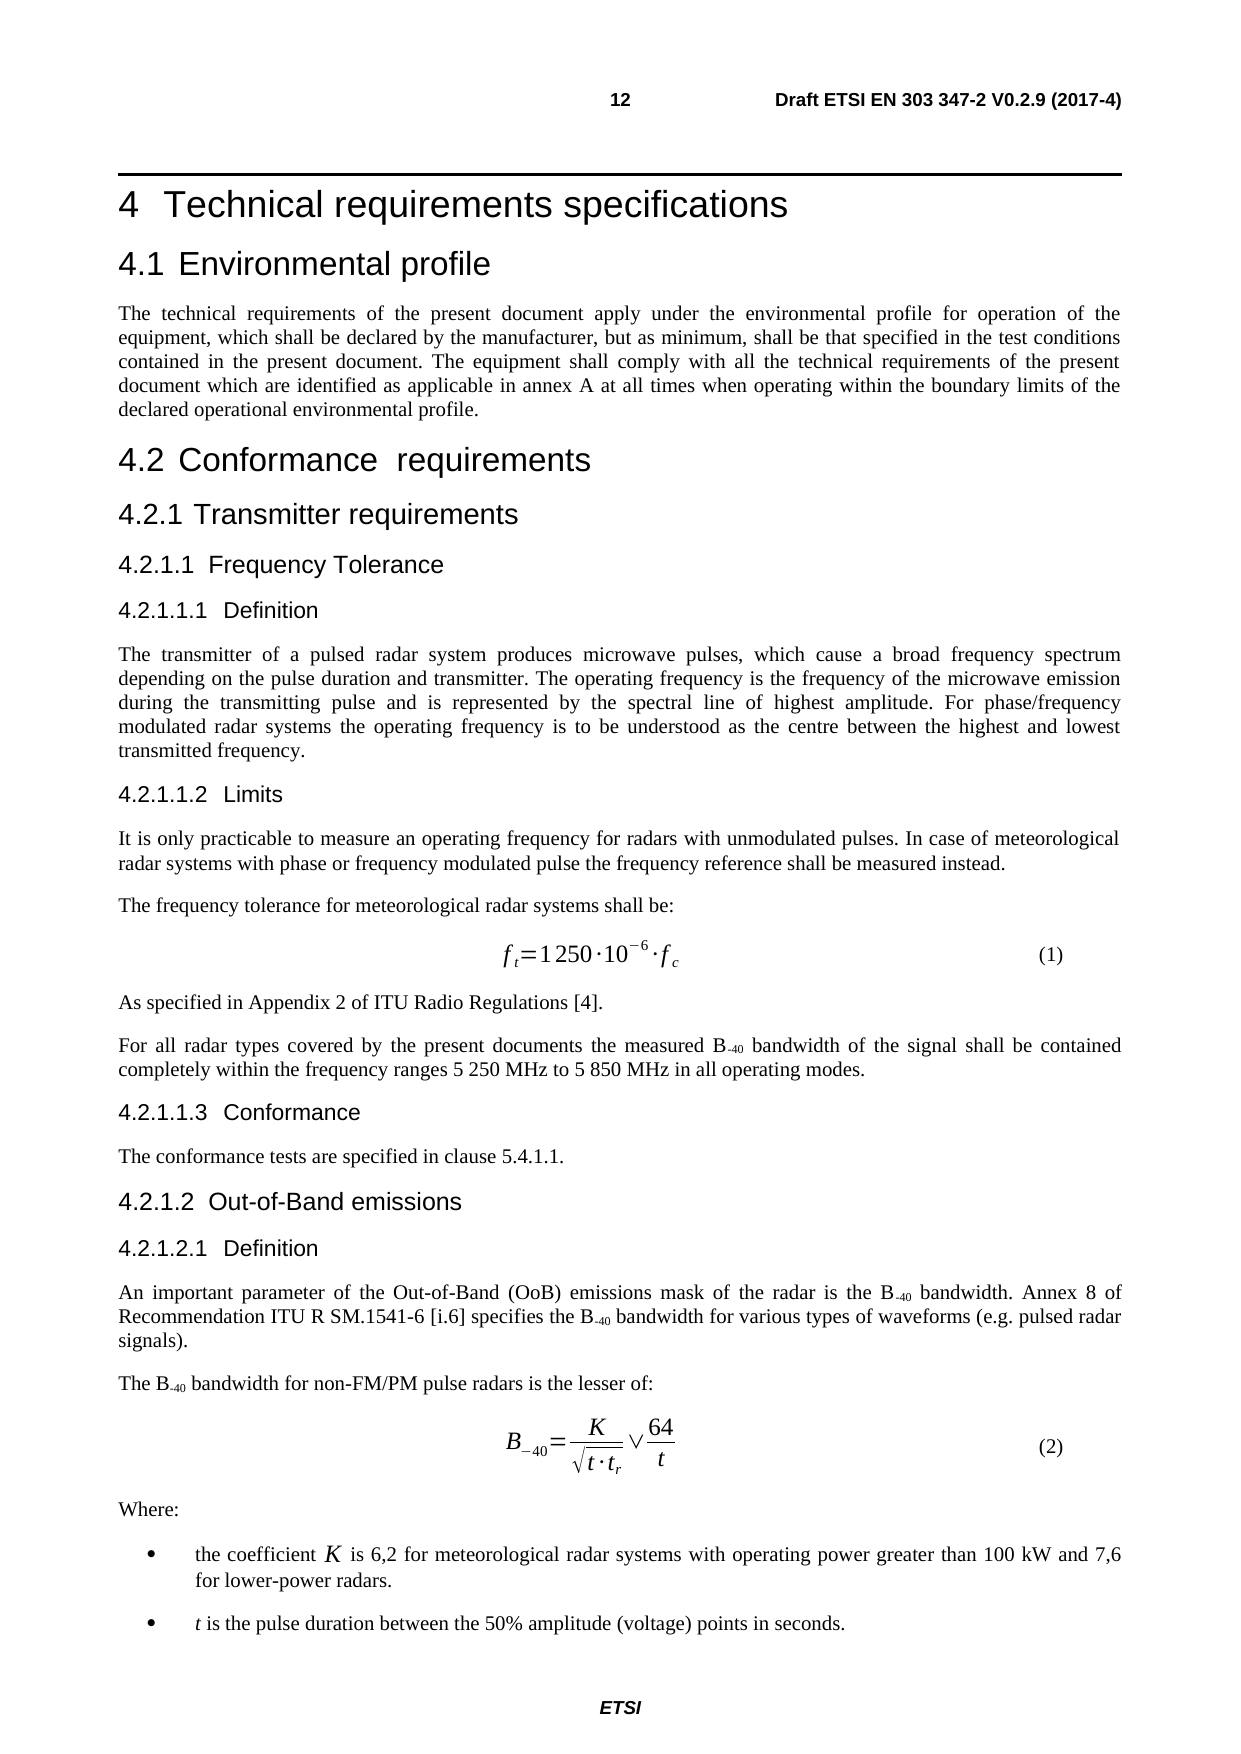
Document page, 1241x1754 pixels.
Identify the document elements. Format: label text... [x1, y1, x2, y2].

text the coefficient is 6,2 for meteorological radar systems with operating power greater than 100 kW and 7,6 for lower-power radars. [148, 1540, 1122, 1592]
text The B-40 bandwidth for non-FM/PM pulse radars is the lesser of: [118, 1371, 1122, 1395]
subtitle Transmitter requirements [118, 497, 1122, 531]
text (2) [118, 1414, 1122, 1479]
subtitle Definition [118, 1235, 1122, 1261]
text The technical requirements of the present document apply under the environmental profile for operation of the equipment, which shall be declared by the manufacturer, but as minimum, shall be that specified in the test conditions contained in the present document. The equipment shall comply with all the technical requirements of the present document which are identified as applicable in annex A at all times when operating within the boundary limits of the declared operational environmental profile. [118, 301, 1122, 421]
text As specified in Appendix 2 of ITU Radio Regulations [4]. [118, 990, 1122, 1014]
text (1) [118, 936, 1122, 971]
subtitle Frequency Tolerance [118, 549, 1122, 578]
subtitle Limits [118, 781, 1122, 808]
text Where: [118, 1497, 1122, 1521]
subtitle Conformance [118, 1099, 1122, 1126]
text An important parameter of the Out-of-Band (OoB) emissions mask of the radar is the B-40 bandwidth. Annex 8 of Recommendation ITU R SM.1541-6 [i.6] specifies the B-40 bandwidth for various types of waveforms (e.g. pulsed radar signals). [118, 1280, 1122, 1352]
subtitle Conformance requirements [118, 440, 1122, 478]
subtitle Definition [118, 597, 1122, 623]
text For all radar types covered by the present documents the measured B-40 bandwidth of the signal shall be contained completely within the frequency ranges 5 250 MHz to 5 850 MHz in all operating modes. [118, 1032, 1122, 1081]
subtitle Technical requirements specifications [118, 176, 1122, 225]
subtitle Environmental profile [118, 244, 1122, 282]
text The frequency tolerance for meteorological radar systems shall be: [118, 893, 1122, 917]
text It is only practicable to measure an operating frequency for radars with unmodulated pulses. In case of meteorological radar systems with phase or frequency modulated pulse the frequency reference shall be measured instead. [118, 826, 1122, 874]
text The transmitter of a pulsed radar system produces microwave pulses, which cause a broad frequency spectrum depending on the pulse duration and transmitter. The operating frequency is the frequency of the microwave emission during the transmitting pulse and is represented by the spectral line of highest amplitude. For phase/frequency modulated radar systems the operating frequency is to be understood as the centre between the highest and lowest transmitted frequency. [118, 642, 1122, 762]
text t is the pulse duration between the 50% amplitude (voltage) points in seconds. [148, 1611, 1122, 1635]
text The conformance tests are specified in clause 5.4.1.1. [118, 1144, 1122, 1168]
subtitle Out-of-Band emissions [118, 1187, 1122, 1216]
